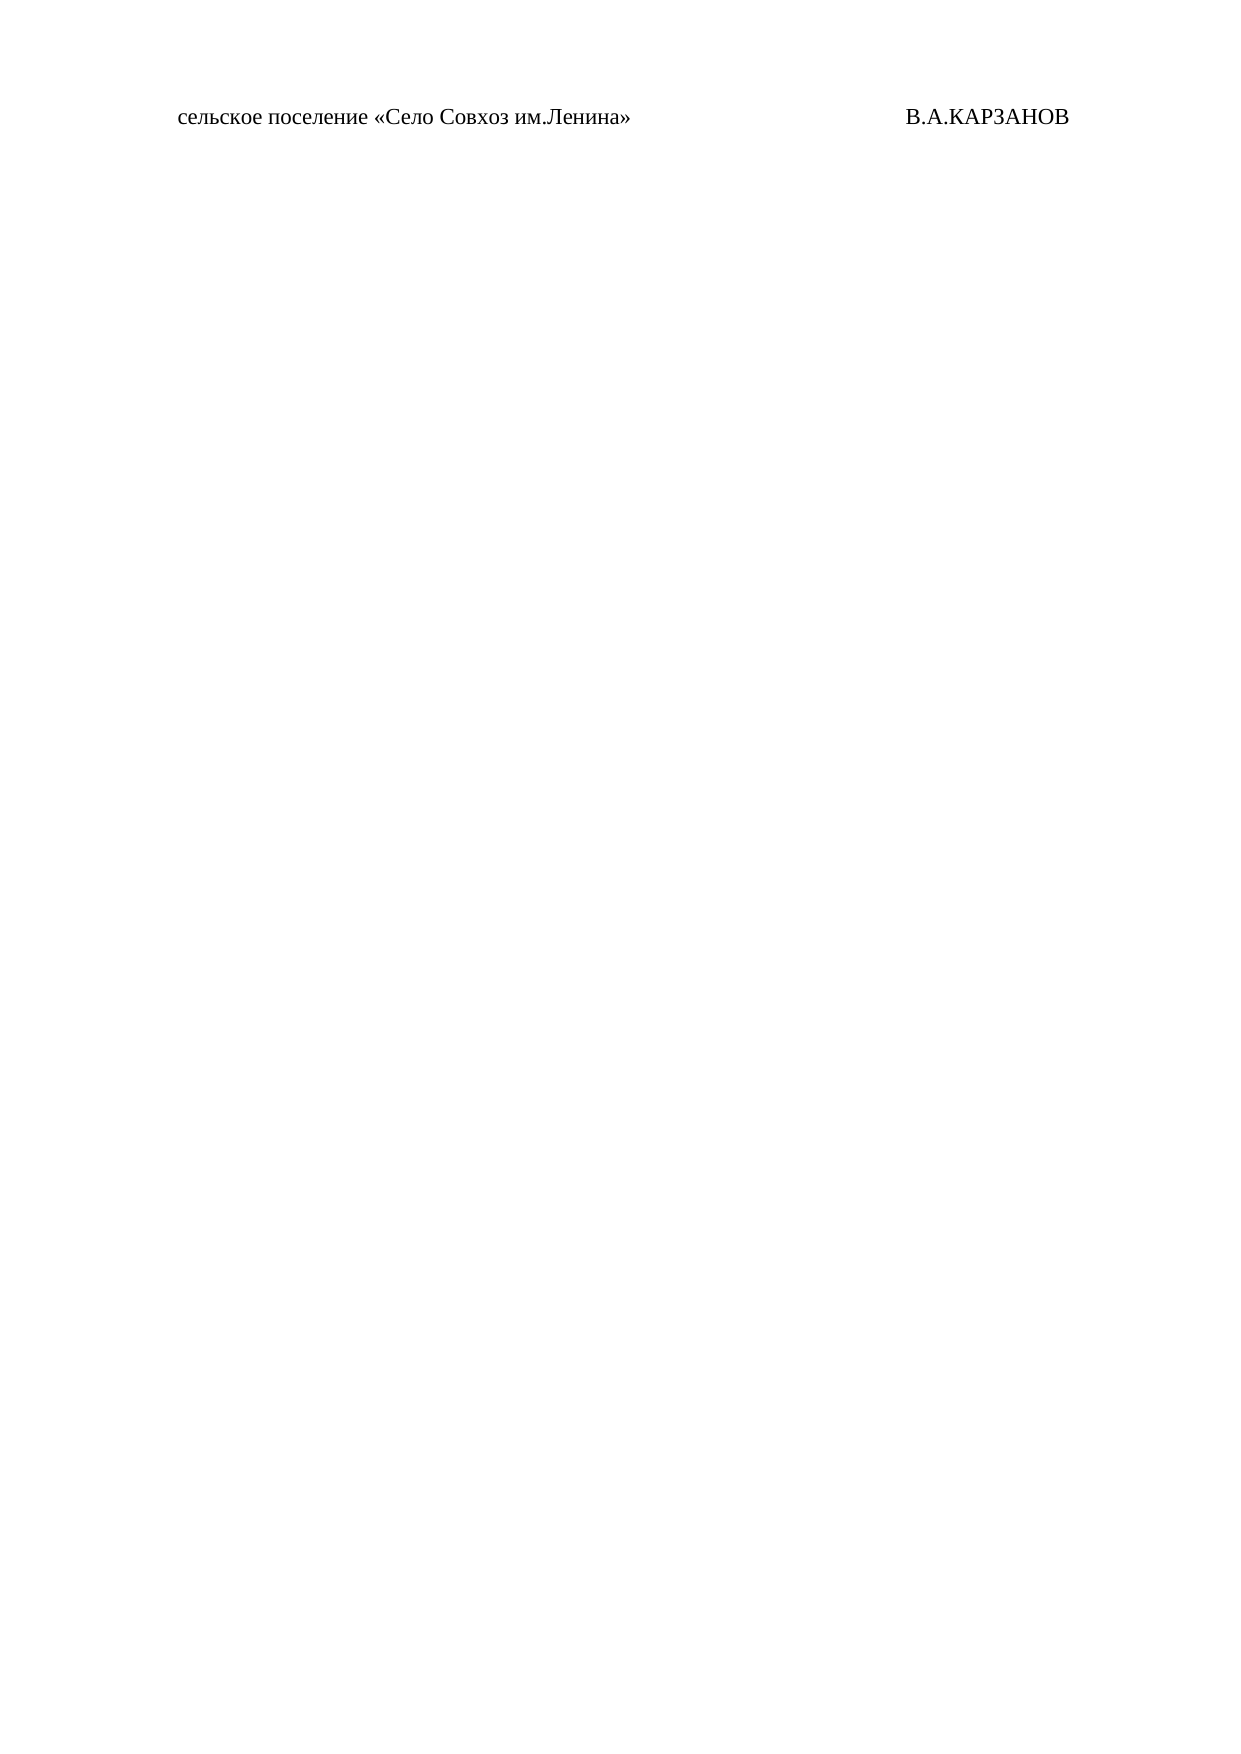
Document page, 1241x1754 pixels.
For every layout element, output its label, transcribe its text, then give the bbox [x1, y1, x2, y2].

text сельское поселение «Село Совхоз им.Ленина» В.А.КАРЗАНОВ [177, 103, 1152, 130]
